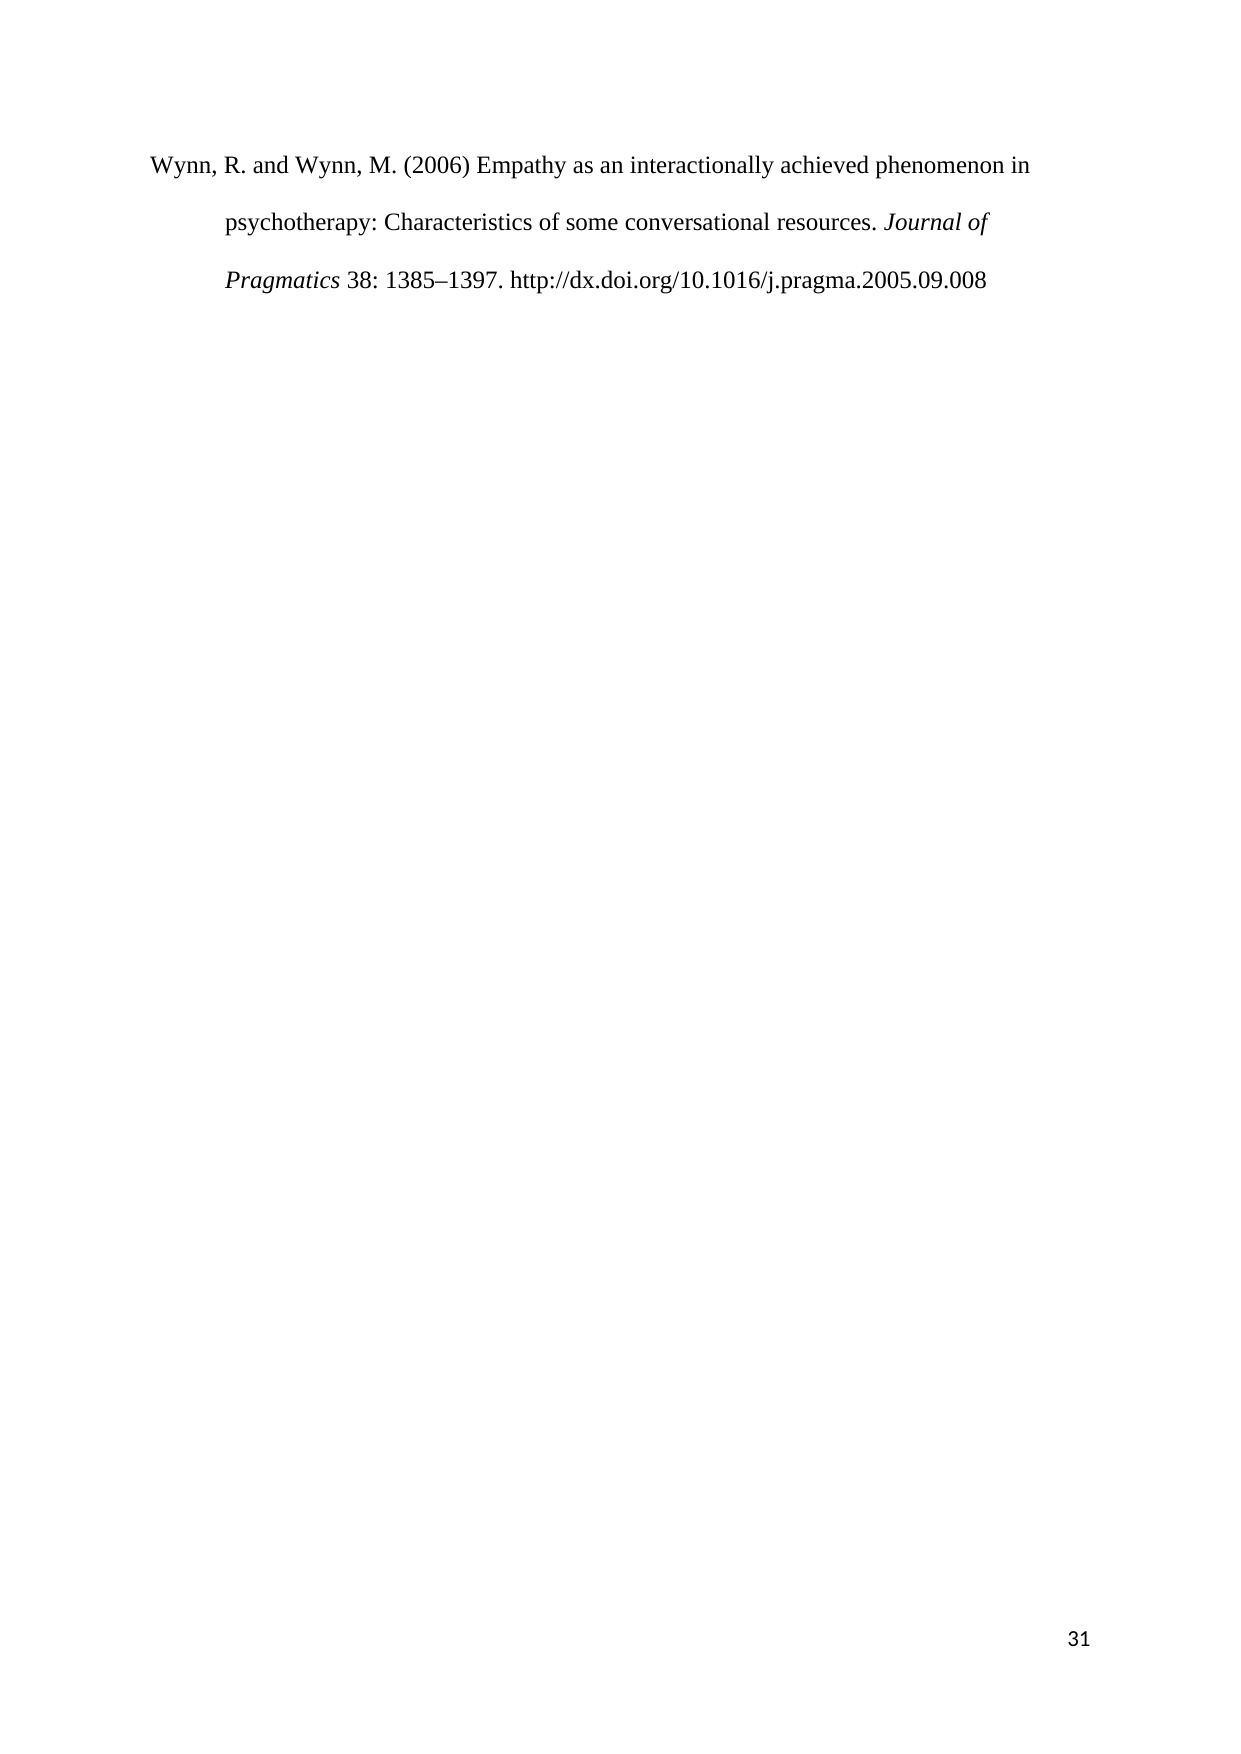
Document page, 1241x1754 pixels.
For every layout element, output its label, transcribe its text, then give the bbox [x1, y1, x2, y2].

text psychotherapy: Characteristics of some conversational resources. Journal of Pragmatics 38: 1385–1397. http://dx.doi.org/10.1016/j.pragma.2005.09.008 [225, 207, 1090, 294]
text Wynn, R. and Wynn, M. (2006) Empathy as an interactionally achieved phenomenon in [150, 150, 1090, 179]
